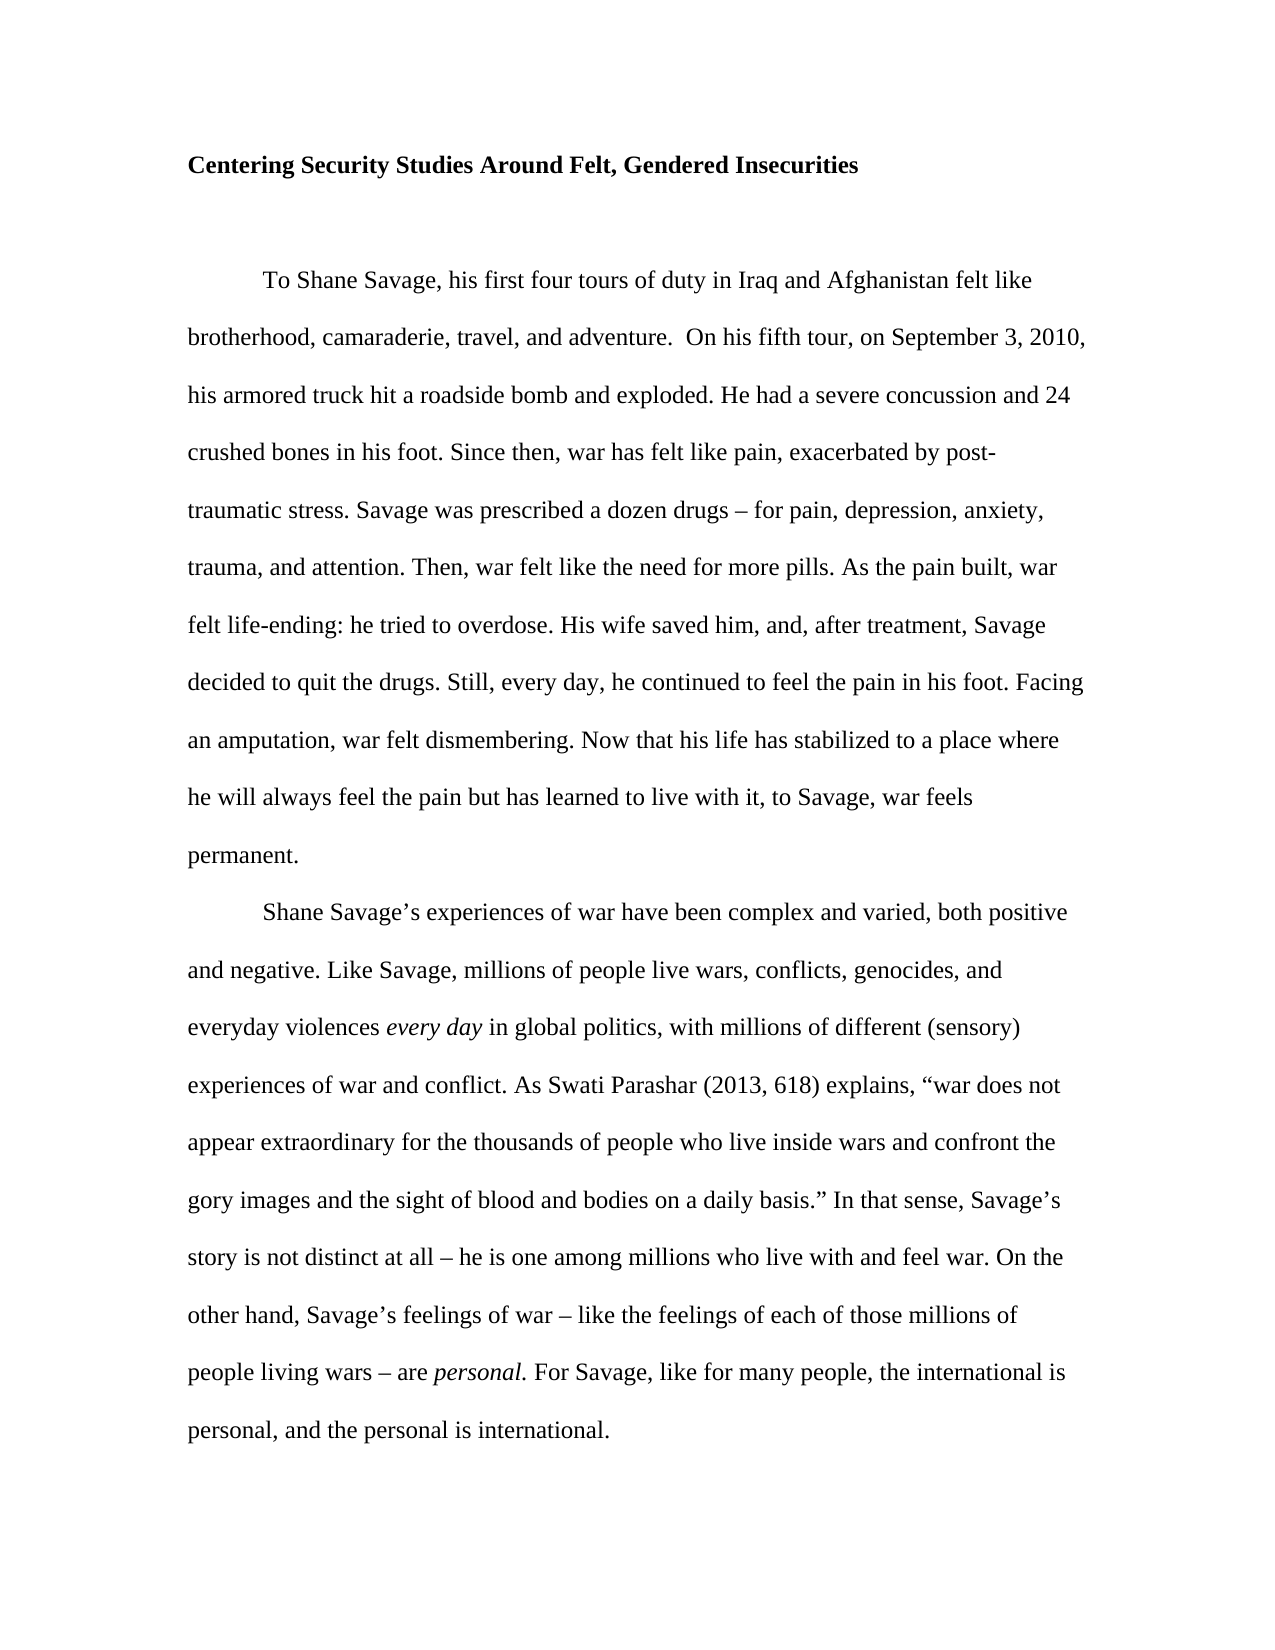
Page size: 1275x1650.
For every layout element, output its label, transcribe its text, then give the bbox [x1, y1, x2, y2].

text To Shane Savage, his first four tours of duty in Iraq and Afghanistan felt like brotherhood, camaraderie, travel, and adventure. On his fifth tour, on September 3, 2010, his armored truck hit a roadside bomb and exploded. He had a severe concussion and 24 crushed bones in his foot. Since then, war has felt like pain, exacerbated by post-traumatic stress. Savage was prescribed a dozen drugs – for pain, depression, anxiety, trauma, and attention. Then, war felt like the need for more pills. As the pain built, war felt life-ending: he tried to overdose. His wife saved him, and, after treatment, Savage decided to quit the drugs. Still, every day, he continued to feel the pain in his foot. Facing an amputation, war felt dismembering. Now that his life has stabilized to a place where he will always feel the pain but has learned to live with it, to Savage, war feels permanent. [187, 265, 1087, 869]
text Shane Savage’s experiences of war have been complex and varied, both positive and negative. Like Savage, millions of people live wars, conflicts, genocides, and everyday violences every day in global politics, with millions of different (sensory) experiences of war and conflict. As Swati Parashar (2013, 618) explains, “war does not appear extraordinary for the thousands of people who live inside wars and confront the gory images and the sight of blood and bodies on a daily basis.” In that sense, Savage’s story is not distinct at all – he is one among millions who live with and feel war. On the other hand, Savage’s feelings of war – like the feelings of each of those millions of people living wars – are personal. For Savage, like for many people, the international is personal, and the personal is international. [187, 897, 1087, 1444]
text Centering Security Studies Around Felt, Gendered Insecurities [187, 150, 1087, 179]
